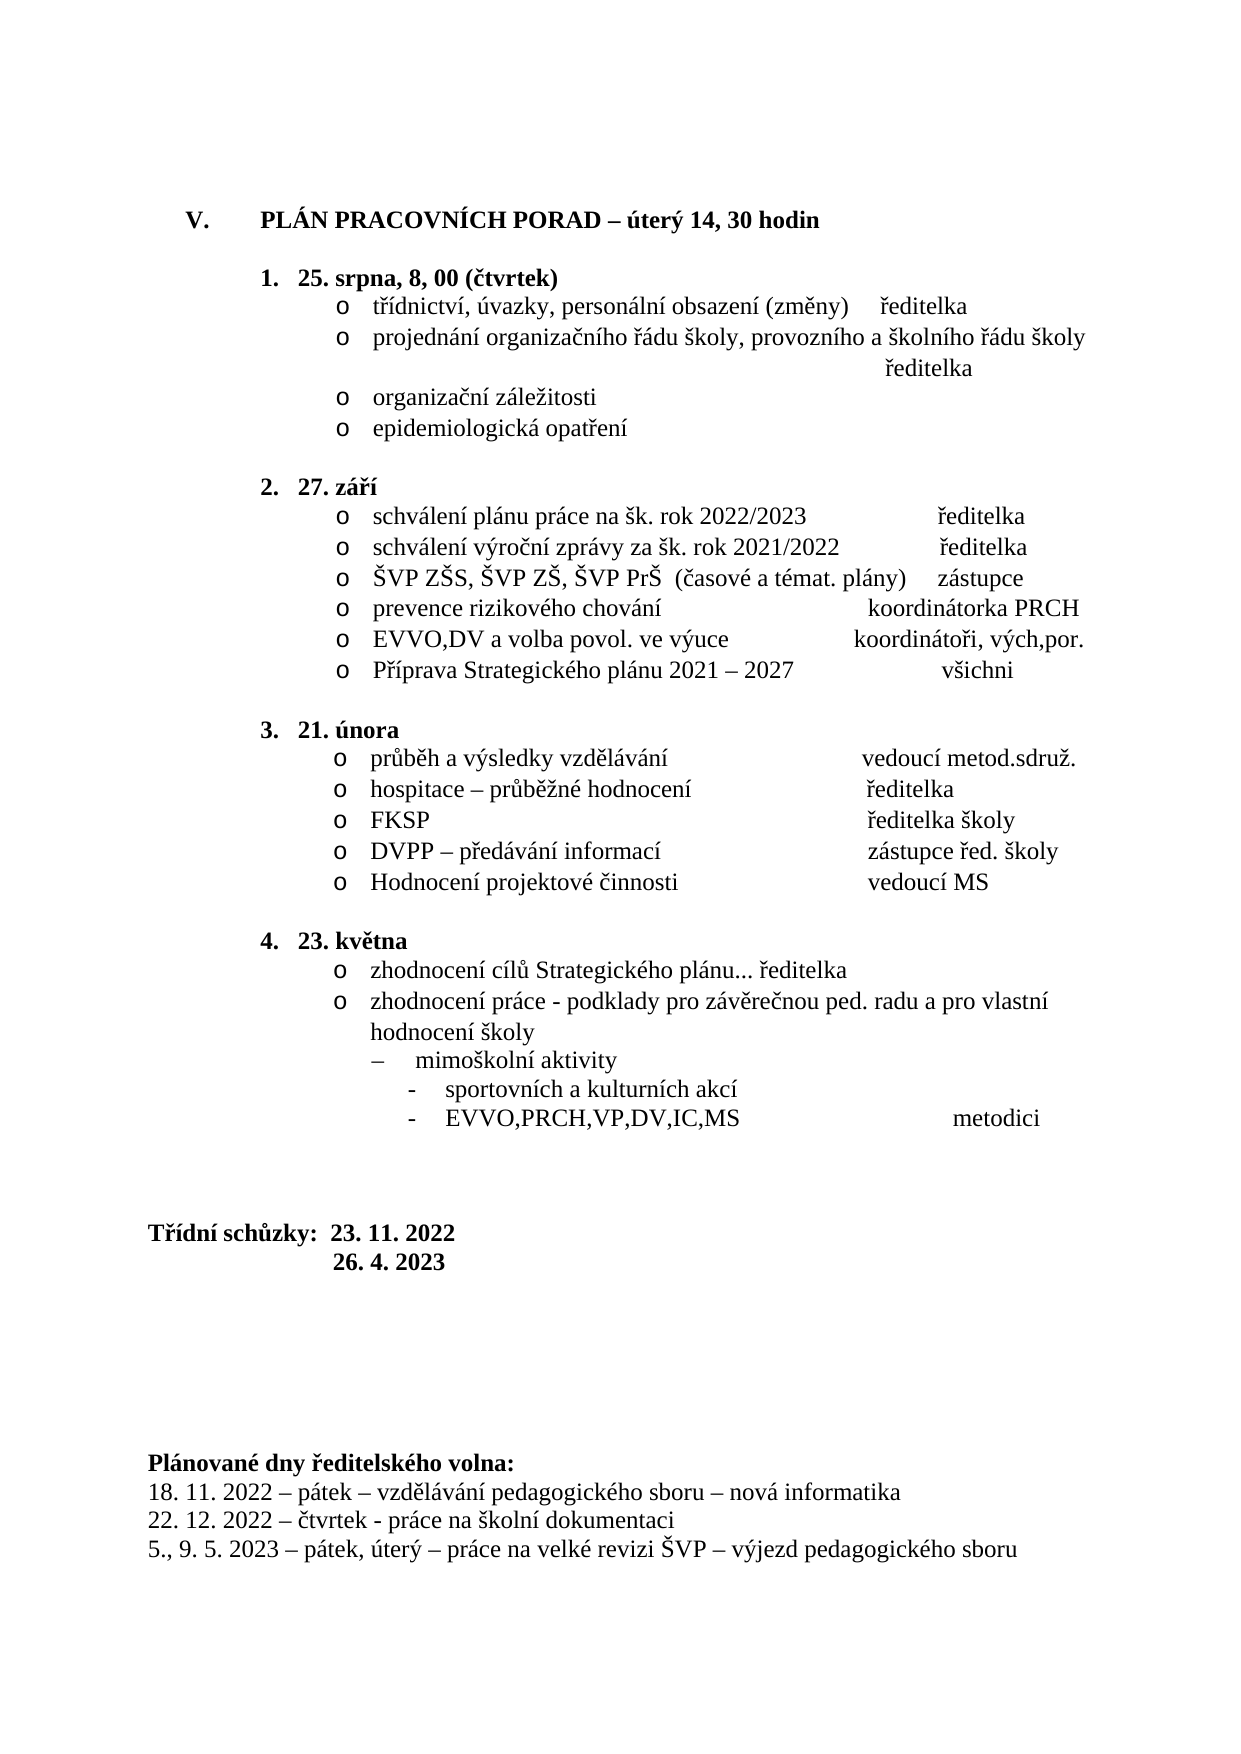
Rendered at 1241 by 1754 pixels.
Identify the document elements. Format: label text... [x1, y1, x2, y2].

list schválení plánu práce na šk. rok 2022/2023 ředitelka [335, 501, 1093, 532]
list Příprava Strategického plánu 2021 – 2027 všichni [335, 655, 1093, 686]
text 22. 12. 2022 – čtvrtek - práce na školní dokumentaci [148, 1506, 1093, 1534]
list zhodnocení práce - podklady pro závěrečnou ped. radu a pro vlastní hodnocení školy [333, 986, 1093, 1046]
list ŠVP ZŠS, ŠVP ZŠ, ŠVP PrŠ (časové a témat. plány) zástupce [335, 563, 1093, 593]
text ředitelka [298, 353, 1093, 382]
list průběh a výsledky vzdělávání vedoucí metod.sdruž. [333, 743, 1093, 774]
list PLÁN PRACOVNÍCH PORAD – úterý 14, 30 hodin [185, 205, 1093, 234]
list prevence rizikového chování koordinátorka PRCH [335, 593, 1093, 624]
list 27. září [260, 472, 1093, 501]
list 25. srpna, 8, 00 (čtvrtek) [260, 263, 1093, 291]
list třídnictví, úvazky, personální obsazení (změny) ředitelka [335, 291, 1093, 322]
text – mimoškolní aktivity [371, 1046, 1093, 1074]
list sportovních a kulturních akcí [408, 1074, 1093, 1103]
text 18. 11. 2022 – pátek – vzdělávání pedagogického sboru – nová informatika [148, 1477, 1093, 1506]
list Hodnocení projektové činnosti vedoucí MS [333, 867, 1093, 898]
list EVVO,PRCH,VP,DV,IC,MS metodici [408, 1103, 1093, 1132]
text 5., 9. 5. 2023 – pátek, úterý – práce na velké revizi ŠVP – výjezd pedagogického sboru [148, 1534, 1093, 1563]
text 4. 23. května [260, 926, 1093, 955]
list organizační záležitosti [335, 382, 1093, 413]
list schválení výroční zprávy za šk. rok 2021/2022 ředitelka [335, 532, 1093, 563]
list 21. února [260, 715, 1093, 743]
list EVVO,DV a volba povol. ve výuce koordinátoři, vých,por. [335, 624, 1093, 655]
text 26. 4. 2023 [148, 1247, 1093, 1276]
list epidemiologická opatření [335, 413, 1093, 443]
list DVPP – předávání informací zástupce řed. školy [333, 836, 1093, 867]
list zhodnocení cílů Strategického plánu... ředitelka [333, 955, 1093, 986]
text Třídní schůzky: 23. 11. 2022 [148, 1218, 1093, 1247]
text Plánované dny ředitelského volna: [148, 1448, 1093, 1477]
list hospitace – průběžné hodnocení ředitelka [333, 774, 1093, 805]
list FKSP ředitelka školy [333, 805, 1093, 836]
list projednání organizačního řádu školy, provozního a školního řádu školy [335, 322, 1093, 353]
